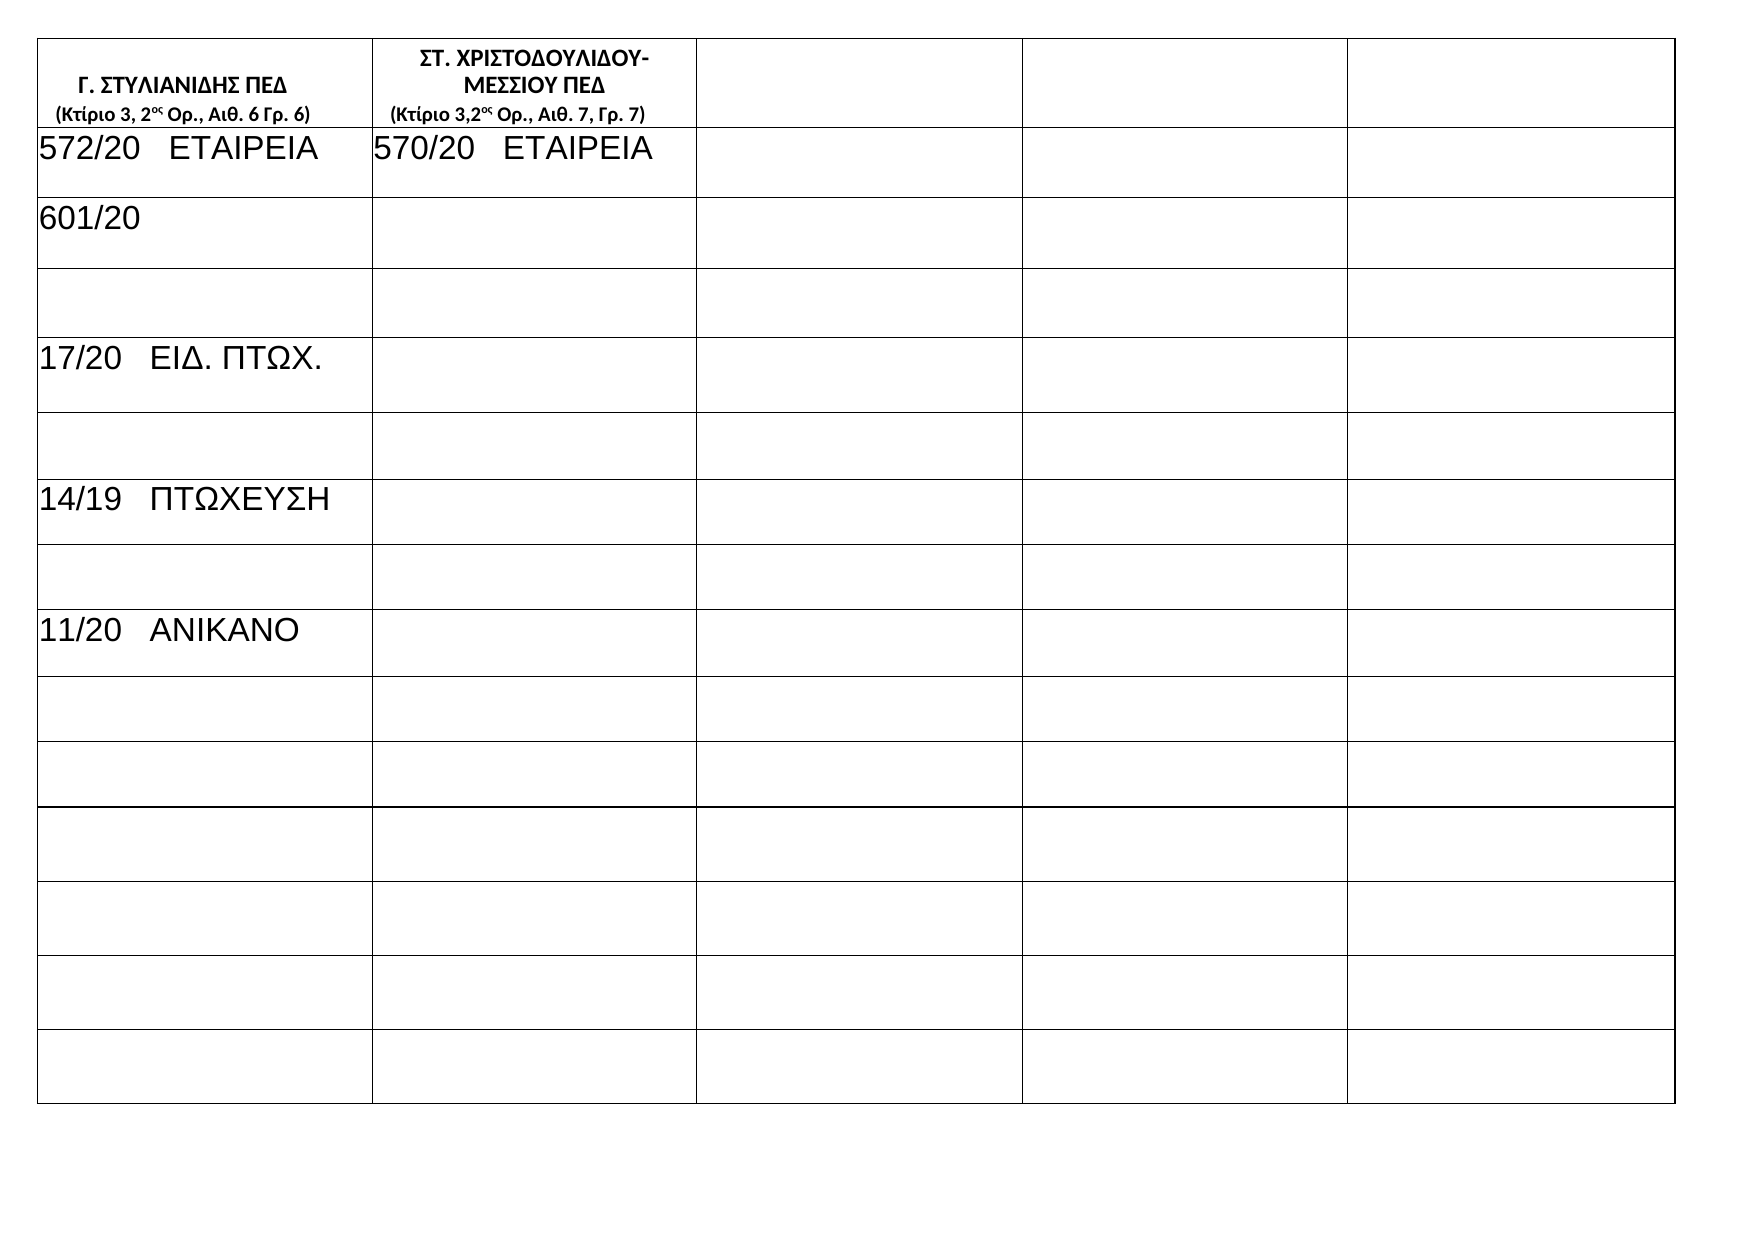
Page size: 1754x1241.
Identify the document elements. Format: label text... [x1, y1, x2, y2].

table_cell [1348, 677, 1674, 741]
table_cell [1023, 545, 1347, 609]
table_cell [373, 198, 696, 268]
table_cell [1348, 956, 1674, 1029]
table_cell [697, 338, 1022, 412]
table_cell [1348, 269, 1674, 337]
table_header [1023, 39, 1347, 127]
table_cell [1023, 808, 1347, 881]
table_cell [697, 269, 1022, 337]
table_cell [1023, 677, 1347, 741]
table_cell [38, 808, 372, 881]
table_cell [1348, 742, 1674, 806]
table_cell [38, 413, 372, 478]
table_cell 572/20 ΕΤΑΙΡΕΙΑ [38, 128, 372, 197]
table_cell [1348, 338, 1674, 412]
table_cell [373, 610, 696, 676]
table_cell [1348, 128, 1674, 197]
table_cell [373, 338, 696, 412]
table_cell [697, 1030, 1022, 1103]
table_header ΣΤ. ΧΡΙΣΤΟΔΟΥΛΙΔΟΥ- ΜΕΣΣΙΟΥ ΠΕΔ (Κτίριο 3,2ος Ορ., Αιθ. 7, Γρ. 7) [373, 39, 696, 127]
table_cell [373, 956, 696, 1029]
table_cell [697, 128, 1022, 197]
table_cell 11/20 ΑΝΙΚΑΝΟ [38, 610, 372, 676]
table_cell [373, 480, 696, 544]
table_cell [1023, 128, 1347, 197]
table_cell [1023, 338, 1347, 412]
table_cell [697, 742, 1022, 806]
table_cell [38, 677, 372, 741]
table_cell [1023, 198, 1347, 268]
table_cell [697, 198, 1022, 268]
table_cell [1023, 480, 1347, 544]
table_cell [38, 882, 372, 955]
table_cell [697, 413, 1022, 478]
table_cell [1023, 956, 1347, 1029]
table_cell [373, 269, 696, 337]
table_cell [697, 480, 1022, 544]
table_cell [1348, 198, 1674, 268]
table_cell [38, 956, 372, 1029]
table_header [697, 39, 1022, 127]
table_cell [697, 677, 1022, 741]
table_cell [697, 610, 1022, 676]
table_cell [1023, 610, 1347, 676]
table_cell [38, 545, 372, 609]
table_cell [38, 269, 372, 337]
table_cell 17/20 ΕΙΔ. ΠΤΩΧ. [38, 338, 372, 412]
table_cell [1348, 413, 1674, 478]
table_cell [373, 413, 696, 478]
table_cell [1348, 480, 1674, 544]
table_cell [373, 808, 696, 881]
table_cell 570/20 ΕΤΑΙΡΕΙΑ [373, 128, 696, 197]
table_cell [1348, 882, 1674, 955]
table_cell [1023, 269, 1347, 337]
table_cell [373, 545, 696, 609]
table_cell [1348, 610, 1674, 676]
table_cell [1023, 1030, 1347, 1103]
table_cell [38, 1030, 372, 1103]
table_cell 14/19 ΠΤΩΧΕΥΣΗ [38, 480, 372, 544]
table_cell [1348, 545, 1674, 609]
table_cell [1348, 1030, 1674, 1103]
table_cell [697, 808, 1022, 881]
table_header [1348, 39, 1674, 127]
table_cell [697, 882, 1022, 955]
table_cell 601/20 [38, 198, 372, 268]
table_cell [697, 545, 1022, 609]
table_cell [1023, 882, 1347, 955]
table_header Γ. ΣΤΥΛΙΑΝΙΔΗΣ ΠΕΔ (Κτίριο 3, 2ος Ορ., Αιθ. 6 Γρ. 6) [38, 39, 372, 127]
table_cell [1348, 808, 1674, 881]
table_cell [1023, 742, 1347, 806]
table_cell [373, 742, 696, 806]
table_cell [697, 956, 1022, 1029]
table_cell [38, 742, 372, 806]
table_cell [373, 677, 696, 741]
table_cell [373, 1030, 696, 1103]
table_cell [1023, 413, 1347, 478]
table_cell [373, 882, 696, 955]
